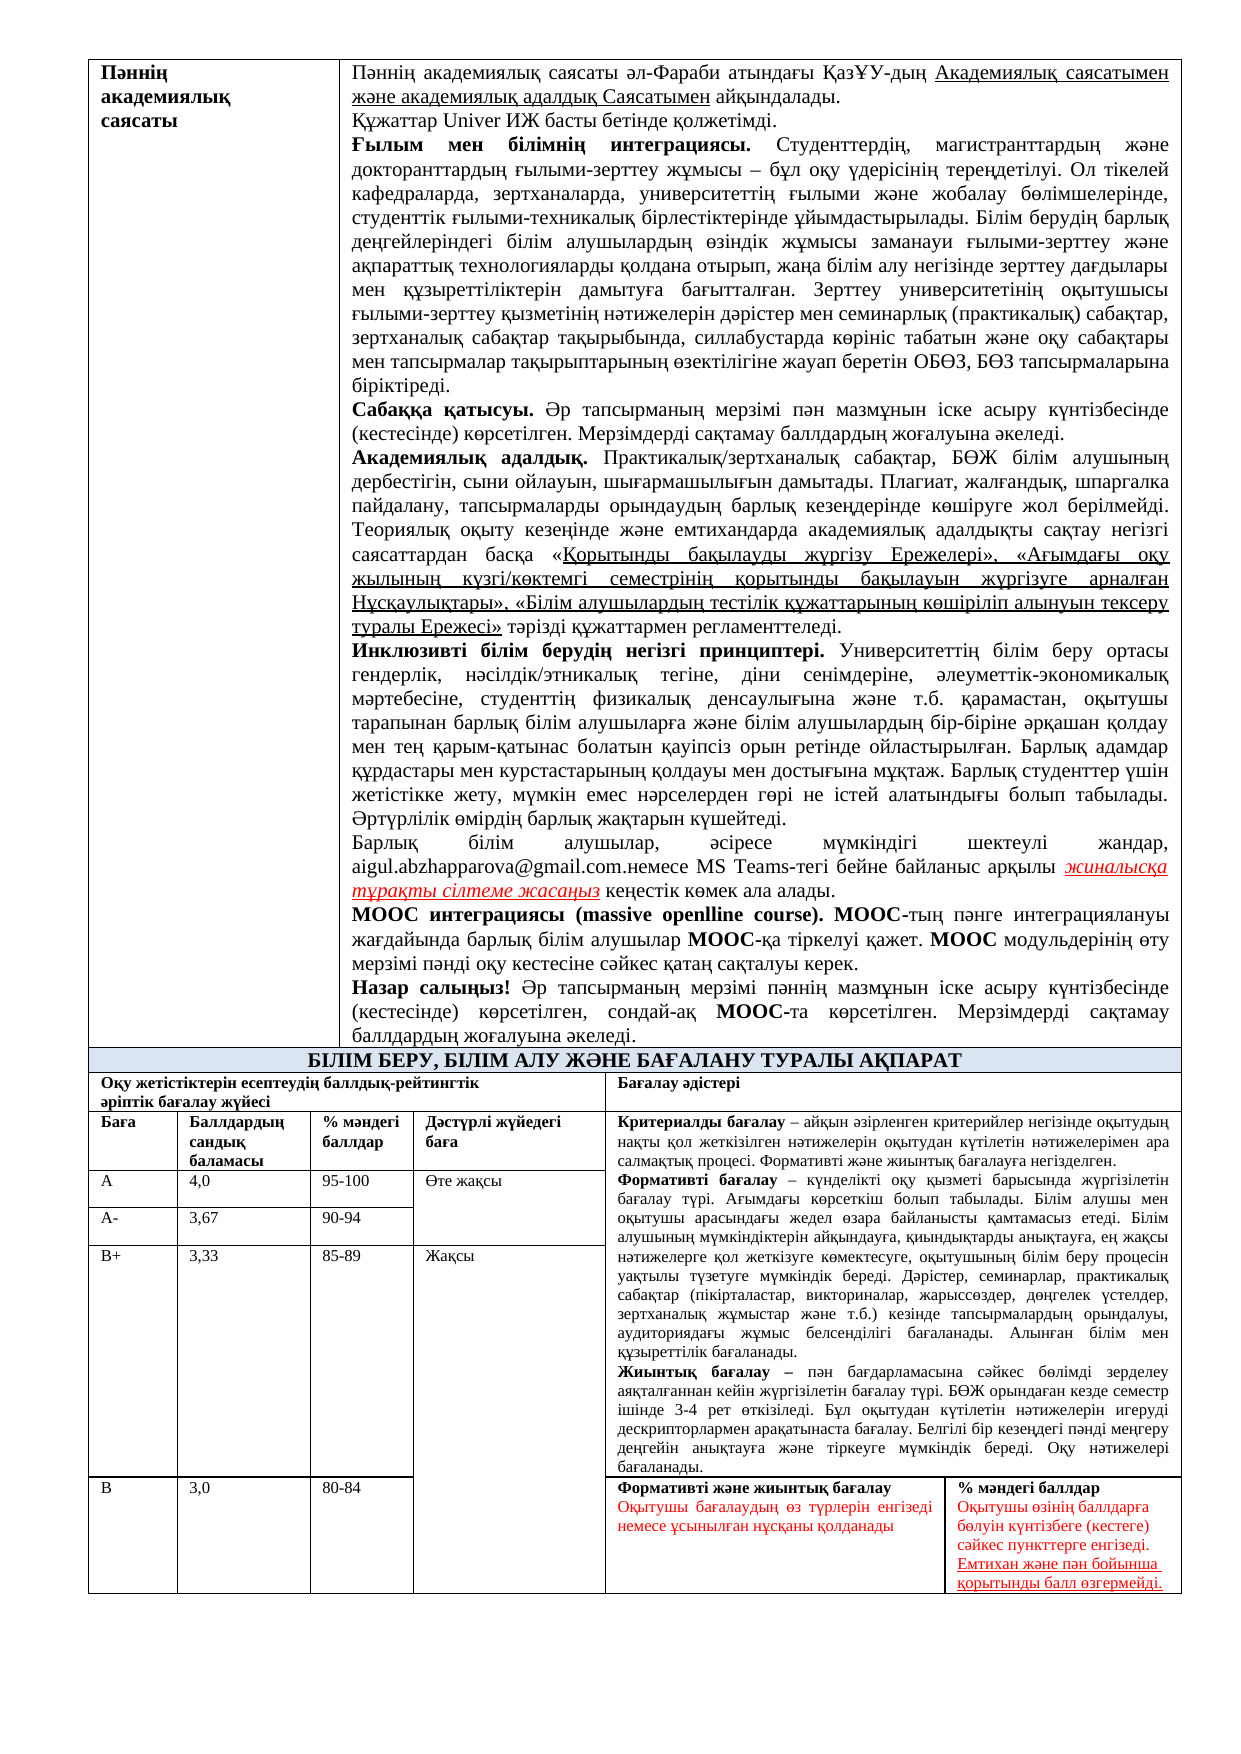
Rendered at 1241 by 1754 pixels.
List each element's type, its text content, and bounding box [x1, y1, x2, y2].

table_cell Формативті және жиынтық бағалау Оқытушы бағалаудың өз түрлерін енгізеді немесе ұсынылған нұсқаны қолданады [606, 1478, 944, 1592]
table_cell 95-100 [311, 1171, 413, 1207]
table_cell Оқу жетістіктерін есептеудің баллдық-рейтингтік әріптік бағалау жүйесі [89, 1073, 605, 1111]
table_cell 3,33 [178, 1246, 310, 1476]
table_cell Дәстүрлі жүйедегі баға [414, 1112, 605, 1170]
table_cell Өте жақсы [414, 1171, 605, 1244]
table_cell 90-94 [311, 1208, 413, 1244]
table_cell Баға [89, 1112, 177, 1170]
table_cell Баллдардың сандық баламасы [178, 1112, 310, 1170]
table_cell БІЛІМ БЕРУ, БІЛІМ АЛУ ЖӘНЕ БАҒАЛАНУ ТУРАЛЫ АҚПАРАТ [89, 1048, 1181, 1072]
table_cell % мәндегі баллдар Оқытушы өзінің баллдарға бөлуін күнтізбеге (кестеге) сәйкес пункттерге енгізеді. Емтихан және пән бойынша қорытынды балл өзгермейді. [946, 1478, 1181, 1592]
table_cell A [89, 1171, 177, 1207]
table_cell 3,0 [178, 1478, 310, 1592]
table_cell B [89, 1478, 177, 1592]
table_header Пәннің академиялық саясаты [89, 60, 339, 1047]
table_cell 3,67 [178, 1208, 310, 1244]
table_header Пәннің академиялық саясаты әл-Фараби атындағы ҚазҰУ-дың Академиялық саясатымен және академиялық адалдық Саясатымен айқындалады. Құжаттар Univer ИЖ басты бетінде қолжетімді. Ғылым мен білімнің интеграциясы. Студенттердің, магистранттардың және докторанттардың ғылыми-зерттеу жұмысы – бұл оқу үдерісінің тереңдетілуі. Ол тікелей кафедраларда, зертханаларда, университеттің ғылыми және жобалау бөлімшелерінде, студенттік ғылыми-техникалық бірлестіктерінде ұйымдастырылады. Білім берудің барлық деңгейлеріндегі білім алушылардың өзіндік жұмысы заманауи ғылыми-зерттеу және ақпараттық технологияларды қолдана отырып, жаңа білім алу негізінде зерттеу дағдылары мен құзыреттіліктерін дамытуға бағытталған. Зерттеу университетінің оқытушысы ғылыми-зерттеу қызметінің нәтижелерін дәрістер мен семинарлық (практикалық) сабақтар, зертханалық сабақтар тақырыбында, силлабустарда көрініс табатын және оқу сабақтары мен тапсырмалар тақырыптарының өзектілігіне жауап беретін ОБӨЗ, БӨЗ тапсырмаларына біріктіреді. Сабаққа қатысуы. Әр тапсырманың мерзімі пән мазмұнын іске асыру күнтізбесінде (кестесінде) көрсетілген. Мерзімдерді сақтамау баллдардың жоғалуына әкеледі. Академиялық адалдық. Практикалық/зертханалық сабақтар, БӨЖ білім алушының дербестігін, сыни ойлауын, шығармашылығын дамытады. Плагиат, жалғандық, шпаргалка пайдалану, тапсырмаларды орындаудың барлық кезеңдерінде көшіруге жол берілмейді. Теориялық оқыту кезеңінде және емтихандарда академиялық адалдықты сақтау негізгі саясаттардан басқа «Қорытынды бақылауды жүргізу Ережелері», «Ағымдағы оқу жылының күзгі/көктемгі семестрінің қорытынды бақылауын жүргізуге арналған Нұсқаулықтары», «Білім алушылардың тестілік құжаттарының көшіріліп алынуын тексеру туралы Ережесі» тәрізді құжаттармен регламенттеледі. Инклюзивті білім берудің негізгі принциптері. Университеттің білім беру ортасы гендерлік, нәсілдік/этникалық тегіне, діни сенімдеріне, әлеуметтік-экономикалық мәртебесіне, студенттің физикалық денсаулығына және т.б. қарамастан, оқытушы тарапынан барлық білім алушыларға және білім алушылардың бір-біріне әрқашан қолдау мен тең қарым-қатынас болатын қауіпсіз орын ретінде ойластырылған. Барлық адамдар құрдастары мен курстастарының қолдауы мен достығына мұқтаж. Барлық студенттер үшін жетістікке жету, мүмкін емес нәрселерден гөрі не істей алатындығы болып табылады. Әртүрлілік өмірдің барлық жақтарын күшейтеді. Барлық білім алушылар, әсіресе мүмкіндігі шектеулі жандар, aigul.abzhapparova@gmail.com.немесе MS Teams-тегі бейне байланыс арқылы жиналысқа тұрақты сілтеме жасаңыз кеңестік көмек ала алады. MOOC интеграциясы (massive openlline course). MOOC-тың пәнге интеграциялануы жағдайында барлық білім алушылар MOOC-қа тіркелуі қажет. MOOC модульдерінің өту мерзімі пәнді оқу кестесіне сәйкес қатаң сақталуы керек. Назар салыңыз! Әр тапсырманың мерзімі пәннің мазмұнын іске асыру күнтізбесінде (кестесінде) көрсетілген, сондай-ақ MOOC-та көрсетілген. Мерзімдерді сақтамау баллдардың жоғалуына әкеледі. [340, 60, 1181, 1047]
table_cell Критериалды бағалау – айқын әзірленген критерийлер негізінде оқытудың нақты қол жеткізілген нәтижелерін оқытудан күтілетін нәтижелерімен ара салмақтық процесі. Формативті және жиынтық бағалауға негізделген. Формативті бағалау – күнделікті оқу қызметі барысында жүргізілетін бағалау түрі. Ағымдағы көрсеткіш болып табылады. Білім алушы мен оқытушы арасындағы жедел өзара байланысты қамтамасыз етеді. Білім алушының мүмкіндіктерін айқындауға, қиындықтарды анықтауға, ең жақсы нәтижелерге қол жеткізуге көмектесуге, оқытушының білім беру процесін уақтылы түзетуге мүмкіндік береді. Дәрістер, семинарлар, практикалық сабақтар (пікірталастар, викториналар, жарыссөздер, дөңгелек үстелдер, зертханалық жұмыстар және т.б.) кезінде тапсырмалардың орындалуы, аудиториядағы жұмыс белсенділігі бағаланады. Алынған білім мен құзыреттілік бағаланады. Жиынтық бағалау – пән бағдарламасына сәйкес бөлімді зерделеу аяқталғаннан кейін жүргізілетін бағалау түрі. БӨЖ орындаған кезде семестр ішінде 3-4 рет өткізіледі. Бұл оқытудан күтілетін нәтижелерін игеруді дескрипторлармен арақатынаста бағалау. Белгілі бір кезеңдегі пәнді меңгеру деңгейін анықтауға және тіркеуге мүмкіндік береді. Оқу нәтижелері бағаланады. [606, 1112, 1181, 1476]
table_cell 80-84 [311, 1478, 413, 1592]
table_cell A- [89, 1208, 177, 1244]
table_cell Жақсы [414, 1246, 605, 1592]
table_cell B+ [89, 1246, 177, 1476]
table_cell % мәндегі баллдар [311, 1112, 413, 1170]
table_cell Бағалау әдістері [606, 1073, 1181, 1111]
table_cell 4,0 [178, 1171, 310, 1207]
table_cell 85-89 [311, 1246, 413, 1476]
